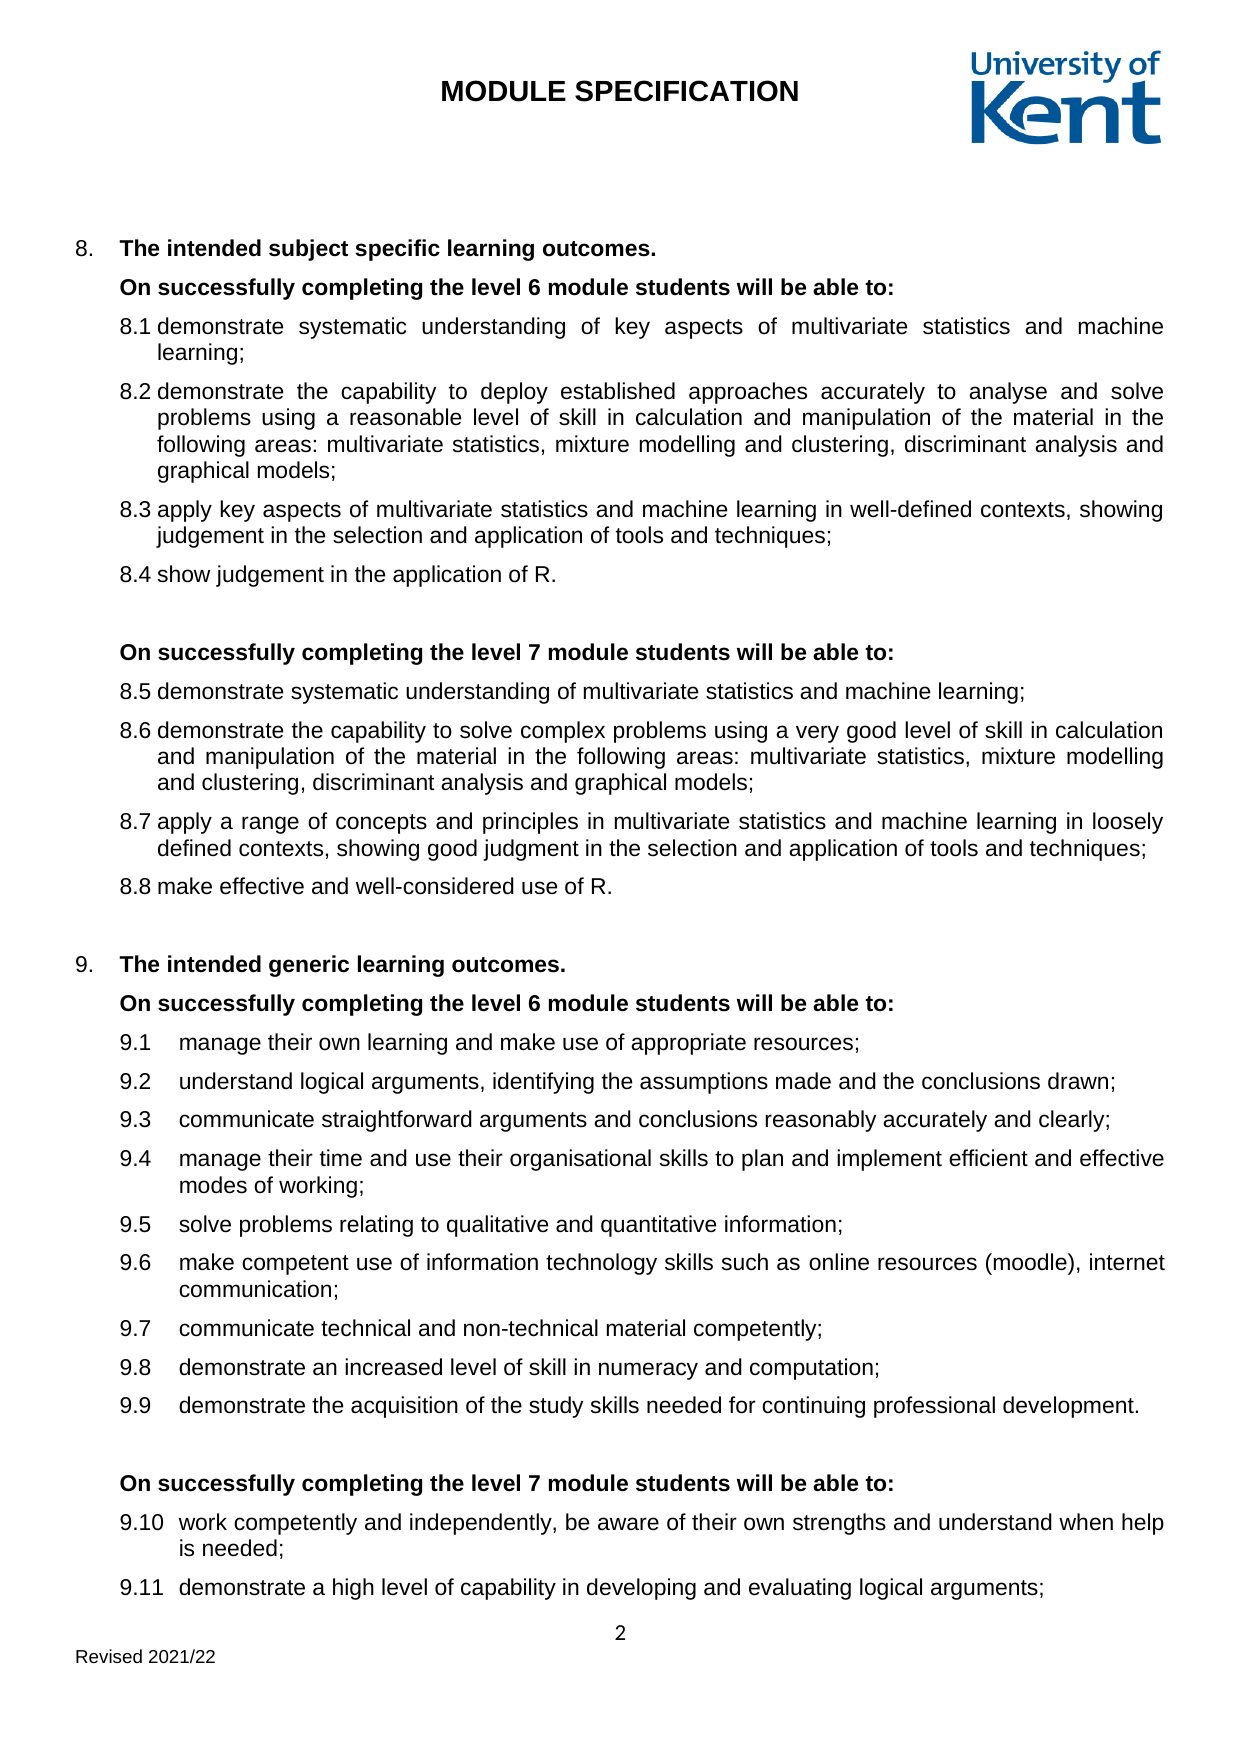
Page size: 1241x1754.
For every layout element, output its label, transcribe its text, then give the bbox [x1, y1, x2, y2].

list communicate straightforward arguments and conclusions reasonably accurately and clearly; [119, 1106, 1165, 1133]
list make effective and well-considered use of R. [119, 873, 1165, 900]
list demonstrate the capability to solve complex problems using a very good level of skill in calculation and manipulation of the material in the following areas: multivariate statistics, mixture modelling and clustering, discriminant analysis and graphical models; [119, 717, 1165, 796]
list demonstrate a high level of capability in developing and evaluating logical arguments; [119, 1574, 1165, 1600]
list work competently and independently, be aware of their own strengths and understand when help is needed; [119, 1509, 1165, 1562]
list communicate technical and non-technical material competently; [119, 1314, 1165, 1341]
list apply key aspects of multivariate statistics and machine learning in well-defined contexts, showing judgement in the selection and application of tools and techniques; [119, 496, 1165, 549]
list The intended generic learning outcomes. [75, 951, 1138, 977]
list make competent use of information technology skills such as online resources (moodle), internet communication; [119, 1249, 1165, 1302]
text On successfully completing the level 7 module students will be able to: [119, 1470, 1138, 1496]
text On successfully completing the level 7 module students will be able to: [119, 639, 1138, 665]
text On successfully completing the level 6 module students will be able to: [119, 274, 1138, 300]
list apply a range of concepts and principles in multivariate statistics and machine learning in loosely defined contexts, showing good judgment in the selection and application of tools and techniques; [119, 808, 1165, 861]
list demonstrate the capability to deploy established approaches accurately to analyse and solve problems using a reasonable level of skill in calculation and manipulation of the material in the following areas: multivariate statistics, mixture modelling and clustering, discriminant analysis and graphical models; [119, 378, 1165, 483]
list understand logical arguments, identifying the assumptions made and the conclusions drawn; [119, 1068, 1165, 1094]
text On successfully completing the level 6 module students will be able to: [119, 990, 1138, 1016]
list manage their time and use their organisational skills to plan and implement efficient and effective modes of working; [119, 1145, 1165, 1198]
list manage their own learning and make use of appropriate resources; [119, 1029, 1165, 1055]
list The intended subject specific learning outcomes. [75, 235, 1138, 261]
list demonstrate an increased level of skill in numeracy and computation; [119, 1353, 1165, 1380]
list demonstrate systematic understanding of multivariate statistics and machine learning; [119, 678, 1165, 704]
list solve problems relating to qualitative and quantitative information; [119, 1211, 1165, 1237]
list show judgement in the application of R. [119, 561, 1165, 587]
list demonstrate the acquisition of the study skills needed for continuing professional development. [119, 1392, 1165, 1419]
list demonstrate systematic understanding of key aspects of multivariate statistics and machine learning; [119, 313, 1165, 366]
picture [970, 48, 1163, 145]
